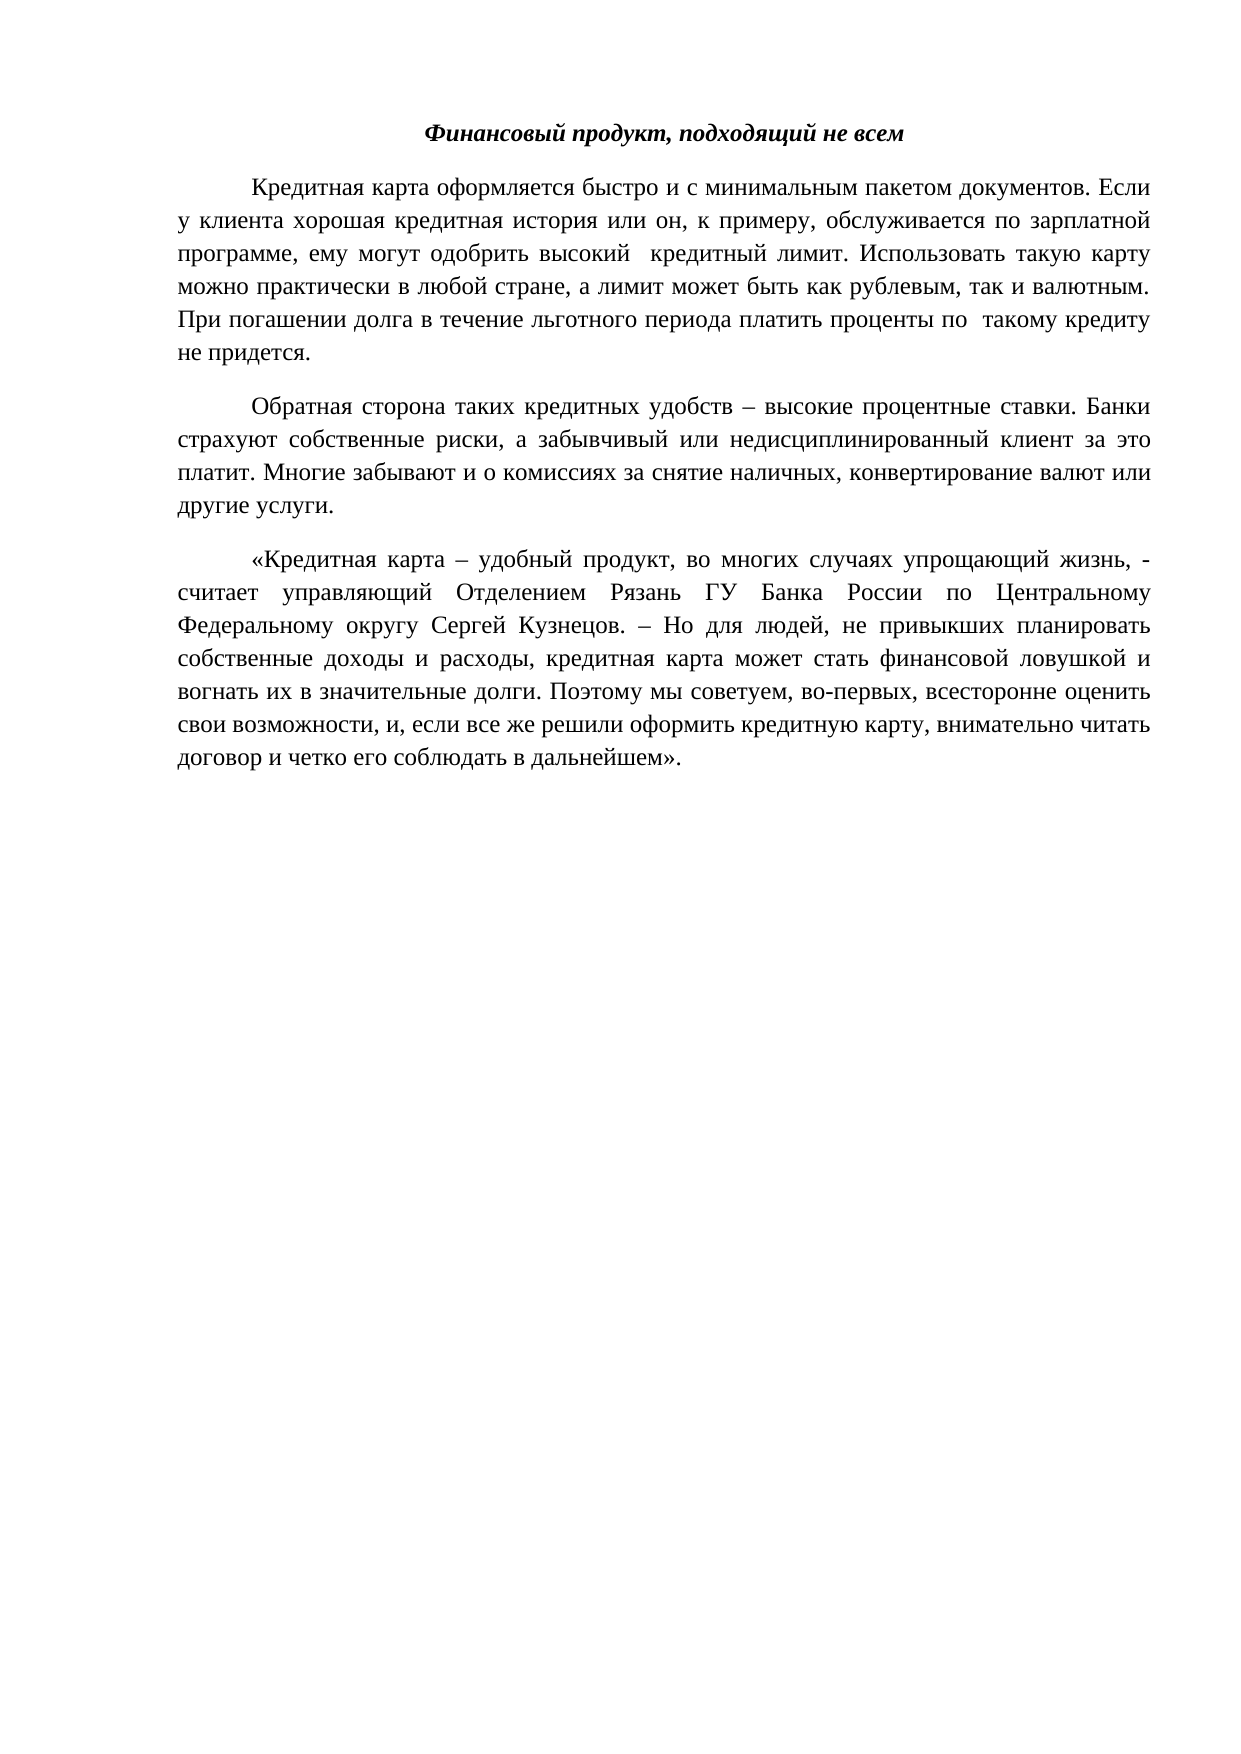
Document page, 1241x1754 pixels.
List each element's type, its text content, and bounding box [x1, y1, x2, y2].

text Финансовый продукт, подходящий не всем [177, 118, 1152, 147]
text Обратная сторона таких кредитных удобств – высокие процентные ставки. Банки страхуют собственные риски, а забывчивый или недисциплинированный клиент за это платит. Многие забывают и о комиссиях за снятие наличных, конвертирование валют или другие услуги. [177, 391, 1152, 519]
text «Кредитная карта – удобный продукт, во многих случаях упрощающий жизнь, - считает управляющий Отделением Рязань ГУ Банка России по Центральному Федеральному округу Сергей Кузнецов. – Но для людей, не привыкших планировать собственные доходы и расходы, кредитная карта может стать финансовой ловушкой и вогнать их в значительные долги. Поэтому мы советуем, во-первых, всесторонне оценить свои возможности, и, если все же решили оформить кредитную карту, внимательно читать договор и четко его соблюдать в дальнейшем». [177, 544, 1152, 771]
text Кредитная карта оформляется быстро и с минимальным пакетом документов. Если у клиента хорошая кредитная история или он, к примеру, обслуживается по зарплатной программе, ему могут одобрить высокий кредитный лимит. Использовать такую карту можно практически в любой стране, а лимит может быть как рублевым, так и валютным. При погашении долга в течение льготного периода платить проценты по такому кредиту не придется. [177, 172, 1152, 366]
